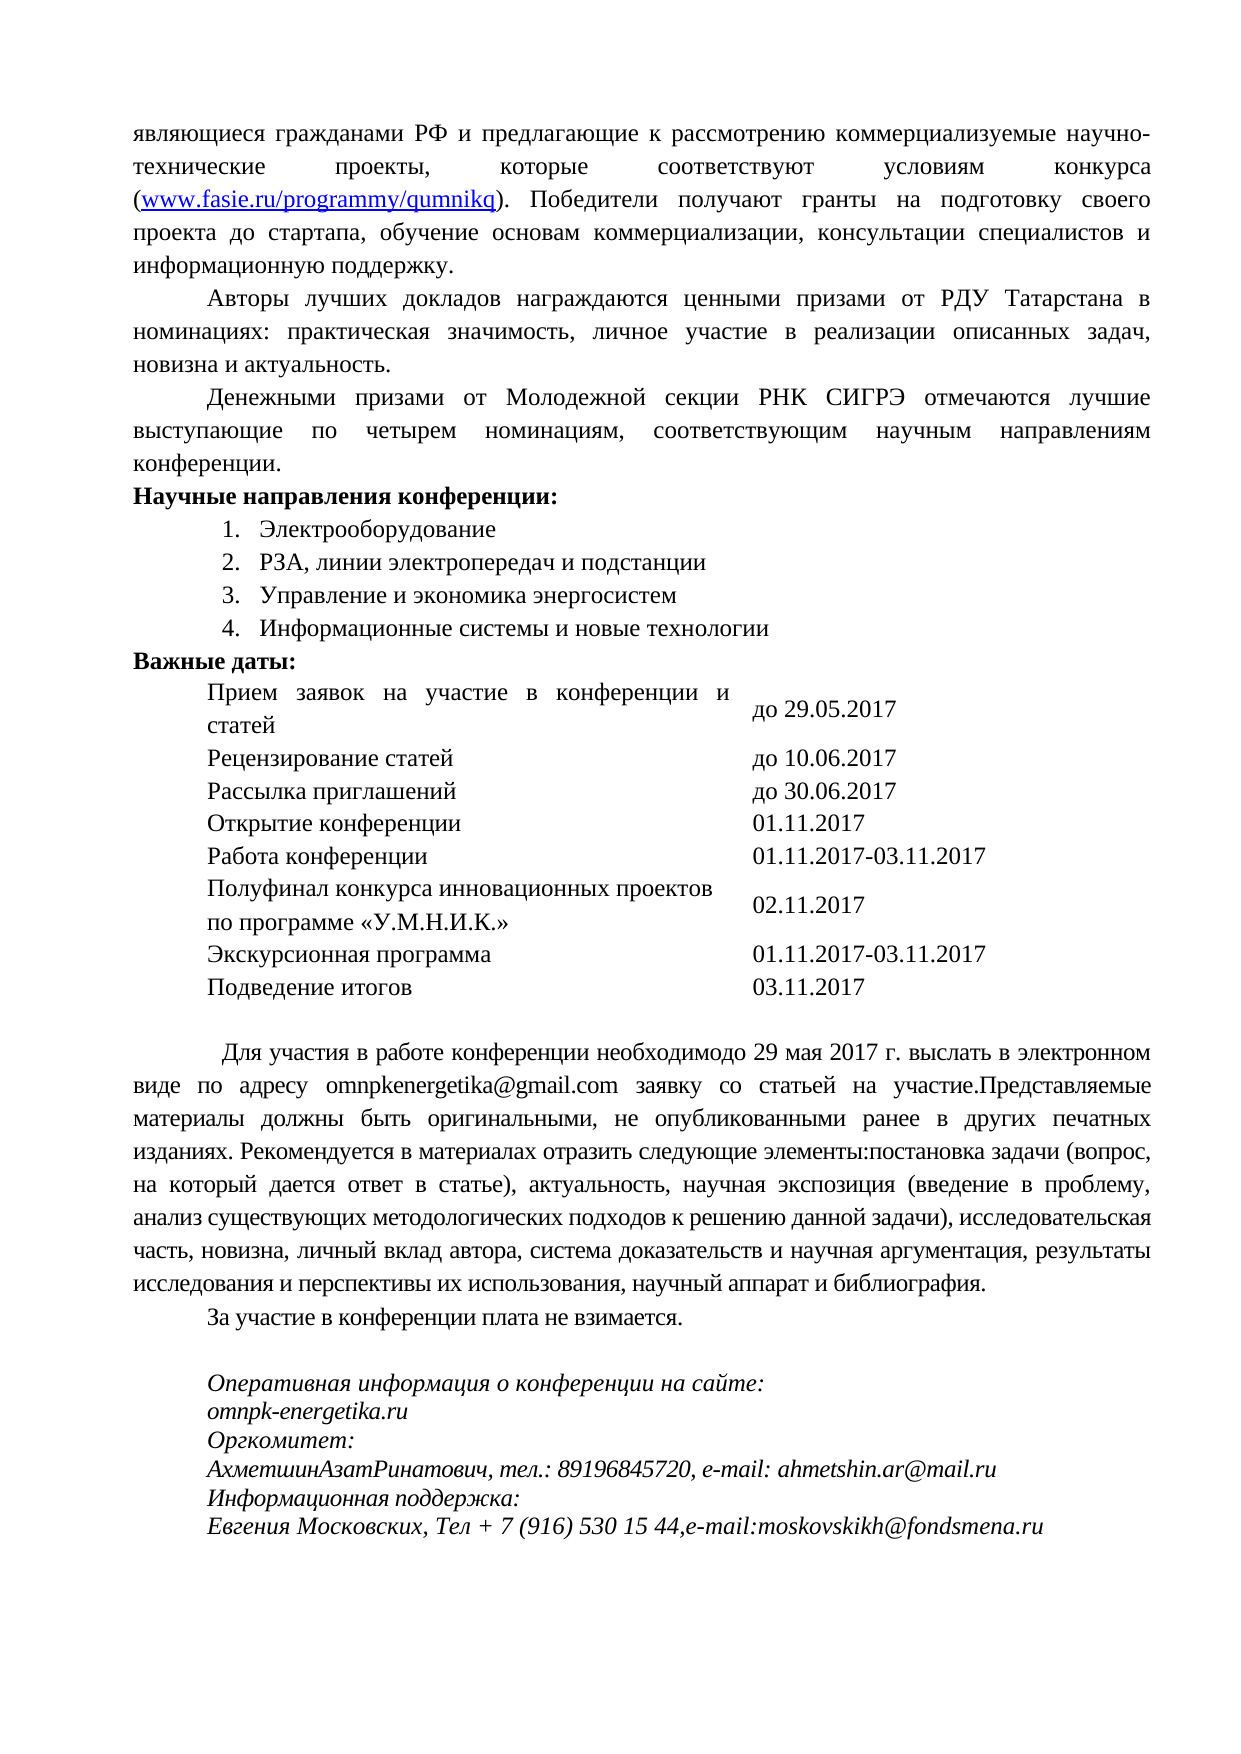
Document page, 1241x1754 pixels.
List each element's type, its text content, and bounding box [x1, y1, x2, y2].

text Оперативная информация о конференции на сайте: [207, 1368, 1152, 1396]
table_cell Рассылка приглашений [196, 776, 741, 808]
table_cell 01.11.2017-03.11.2017 [741, 841, 1052, 873]
text Оргкомитет: [207, 1425, 1152, 1454]
table_header до 29.05.2017 [741, 678, 1052, 743]
text Важные даты: [133, 646, 1152, 675]
table_cell 01.11.2017-03.11.2017 [741, 939, 1052, 972]
text Для участия в работе конференции необходимодо 29 мая 2017 г. выслать в электронном виде по адресу omnpkenergetika@gmail.com заявку со статьей на участие.Представляемые материалы должны быть оригинальными, не опубликованными ранее в других печатных изданиях. Рекомендуется в материалах отразить следующие элементы:постановка задачи (вопрос, на который дается ответ в статье), актуальность, научная экспозиция (введение в проблему, анализ существующих методологических подходов к решению данной задачи), исследовательская часть, новизна, личный вклад автора, система доказательств и научная аргументация, результаты исследования и перспективы их использования, научный аппарат и библиография. [133, 1037, 1152, 1297]
table_cell 02.11.2017 [741, 874, 1052, 939]
table_cell Рецензирование статей [196, 743, 741, 776]
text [133, 118, 1152, 217]
list Информационные системы и новые технологии [222, 613, 1152, 642]
text Евгения Московских, Тел + 7 (916) 530 15 44,e-mail:moskovskikh@fondsmena.ru [207, 1511, 1152, 1540]
table_cell 01.11.2017 [741, 808, 1052, 841]
text АхметшинАзатРинатович, тел.: 89196845720, e-mail: аhmetshin.ar@mail.ru [207, 1454, 1152, 1483]
table_cell Подведение итогов [196, 972, 741, 1004]
list Управление и экономика энергосистем [222, 580, 1152, 609]
text Информационная поддержка: [207, 1483, 1152, 1511]
table_cell до 30.06.2017 [741, 776, 1052, 808]
table_cell до 10.06.2017 [741, 743, 1052, 776]
text Авторы лучших докладов награждаются ценными призами от РДУ Татарстана в номинациях: практическая значимость, личное участие в реализации описанных задач, новизна и актуальность. [133, 283, 1152, 378]
text За участие в конференции плата не взимается. [133, 1302, 1152, 1330]
table_header Прием заявок на участие в конференции и статей [196, 678, 741, 743]
table_cell Открытие конференции [196, 808, 741, 841]
table_cell Экскурсионная программа [196, 939, 741, 972]
text Денежными призами от Молодежной секции РНК СИГРЭ отмечаются лучшие выступающие по четырем номинациям, соответствующим научным направлениям конференции. [133, 382, 1152, 477]
table_cell 03.11.2017 [741, 972, 1052, 1004]
list Электрооборудование [222, 514, 1152, 543]
table_cell Полуфинал конкурса инновационных проектов по программе «У.М.Н.И.К.» [196, 874, 741, 939]
text Научные направления конференции: [133, 481, 1152, 510]
text omnpk-energetika.ru [207, 1396, 1152, 1425]
table_cell Работа конференции [196, 841, 741, 873]
list РЗА, линии электропередач и подстанции [222, 547, 1152, 576]
